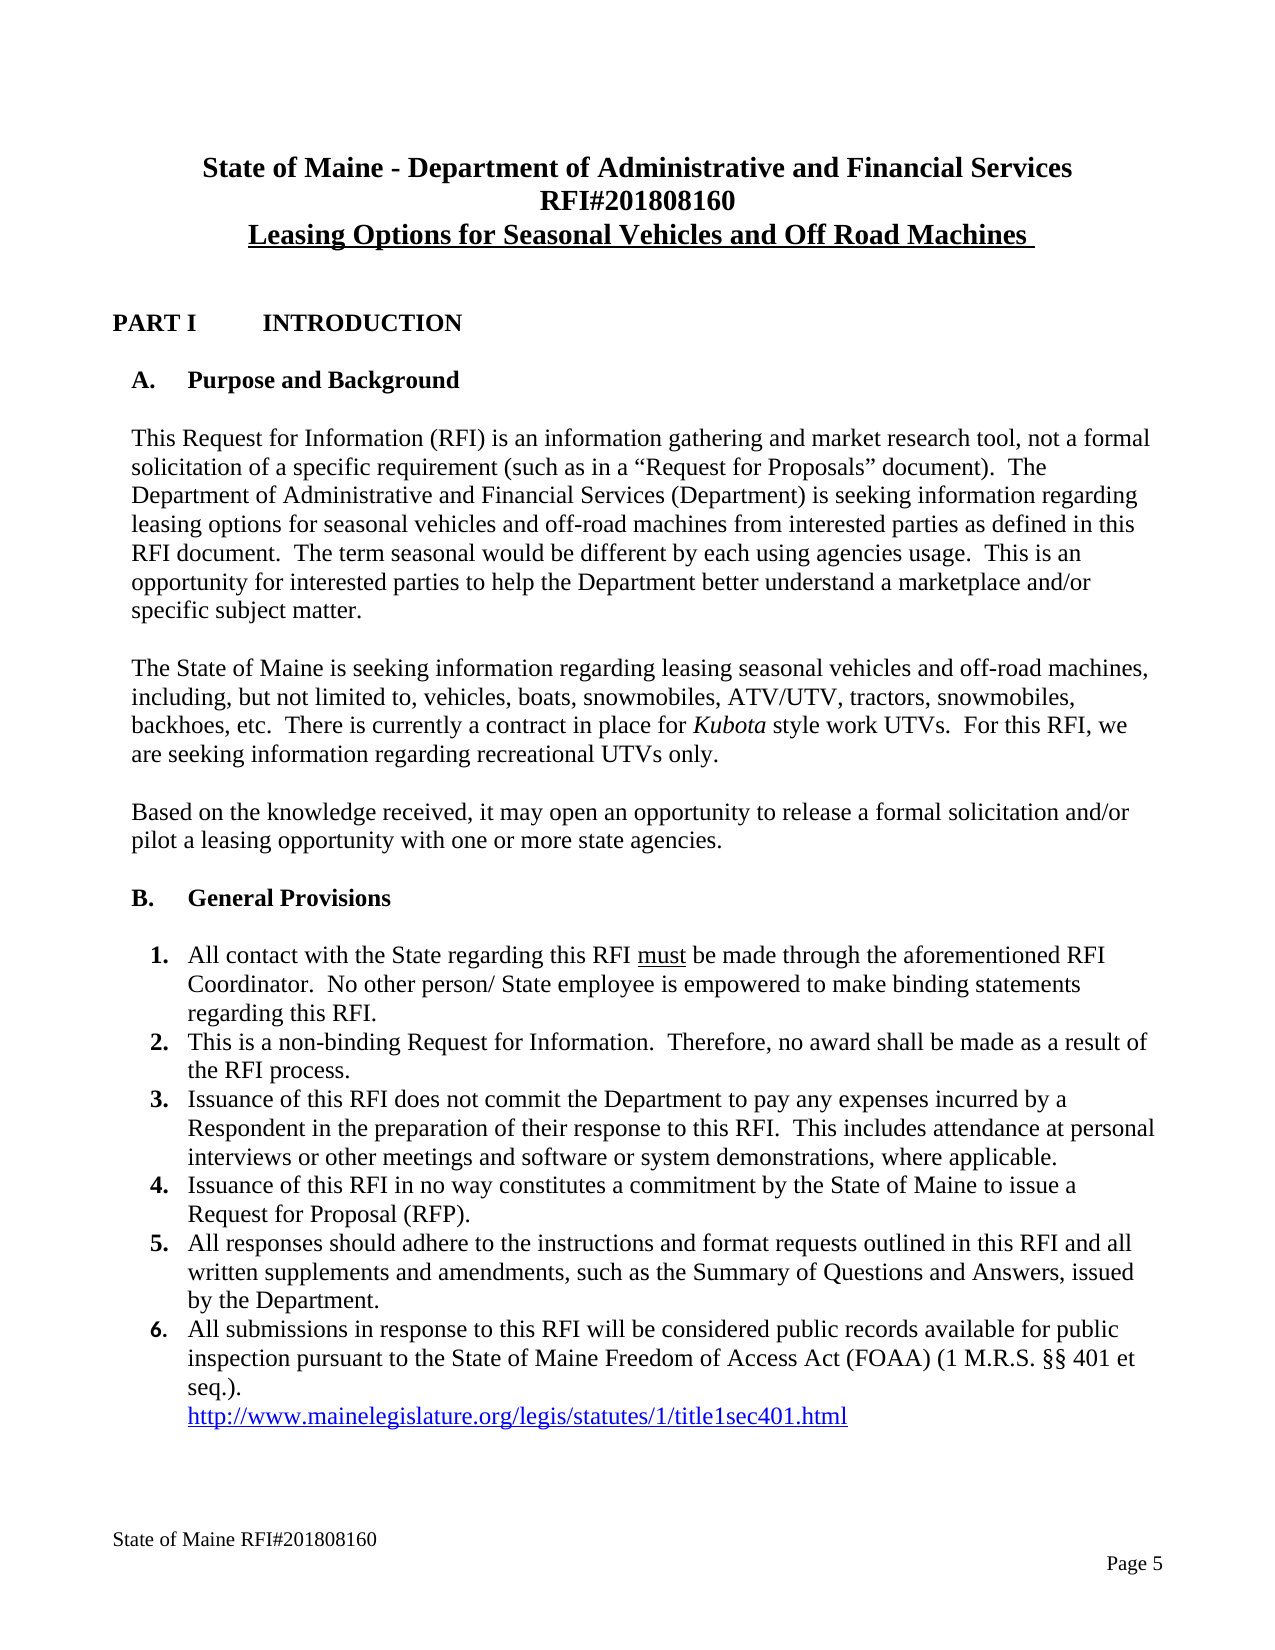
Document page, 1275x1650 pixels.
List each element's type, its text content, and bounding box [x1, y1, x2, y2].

text This Request for Information (RFI) is an information gathering and market research tool, not a formal solicitation of a specific requirement (such as in a “Request for Proposals” document). The Department of Administrative and Financial Services (Department) is seeking information regarding leasing options for seasonal vehicles and off-road machines from interested parties as defined in this RFI document. The term seasonal would be different by each using agencies usage. This is an opportunity for interested parties to help the Department better understand a marketplace and/or specific subject matter. [131, 423, 1162, 624]
text State of Maine - Department of Administrative and Financial Services [112, 150, 1162, 183]
text The State of Maine is seeking information regarding leasing seasonal vehicles and off-road machines, including, but not limited to, vehicles, boats, snowmobiles, ATV/UTV, tractors, snowmobiles, backhoes, etc. There is currently a contract in place for Kubota style work UTVs. For this RFI, we are seeking information regarding recreational UTVs only. [131, 653, 1162, 768]
subtitle B. General Provisions [112, 883, 1162, 912]
text Based on the knowledge received, it may open an opportunity to release a formal solicitation and/or pilot a leasing opportunity with one or more state agencies. [131, 797, 1162, 854]
list Issuance of this RFI does not commit the Department to pay any expenses incurred by a Respondent in the preparation of their response to this RFI. This includes attendance at personal interviews or other meetings and software or system demonstrations, where applicable. [150, 1084, 1162, 1171]
text Leasing Options for Seasonal Vehicles and Off Road Machines [112, 217, 1162, 251]
text RFI#201808160 [112, 183, 1162, 217]
text http://www.mainelegislature.org/legis/statutes/1/title1sec401.html [187, 1401, 1162, 1430]
list All contact with the State regarding this RFI must be made through the aforementioned RFI Coordinator. No other person/ State employee is empowered to make binding statements regarding this RFI. [150, 941, 1162, 1027]
list All submissions in response to this RFI will be considered public records available for public inspection pursuant to the State of Maine Freedom of Access Act (FOAA) (1 M.R.S. §§ 401 et seq.). [150, 1314, 1162, 1401]
subtitle PART I INTRODUCTION [112, 308, 1162, 337]
list This is a non-binding Request for Information. Therefore, no award shall be made as a result of the RFI process. [150, 1027, 1162, 1084]
list Issuance of this RFI in no way constitutes a commitment by the State of Maine to issue a Request for Proposal (RFP). [150, 1171, 1162, 1228]
subtitle A. Purpose and Background [112, 366, 1162, 394]
list All responses should adhere to the instructions and format requests outlined in this RFI and all written supplements and amendments, such as the Summary of Questions and Answers, issued by the Department. [150, 1228, 1162, 1314]
